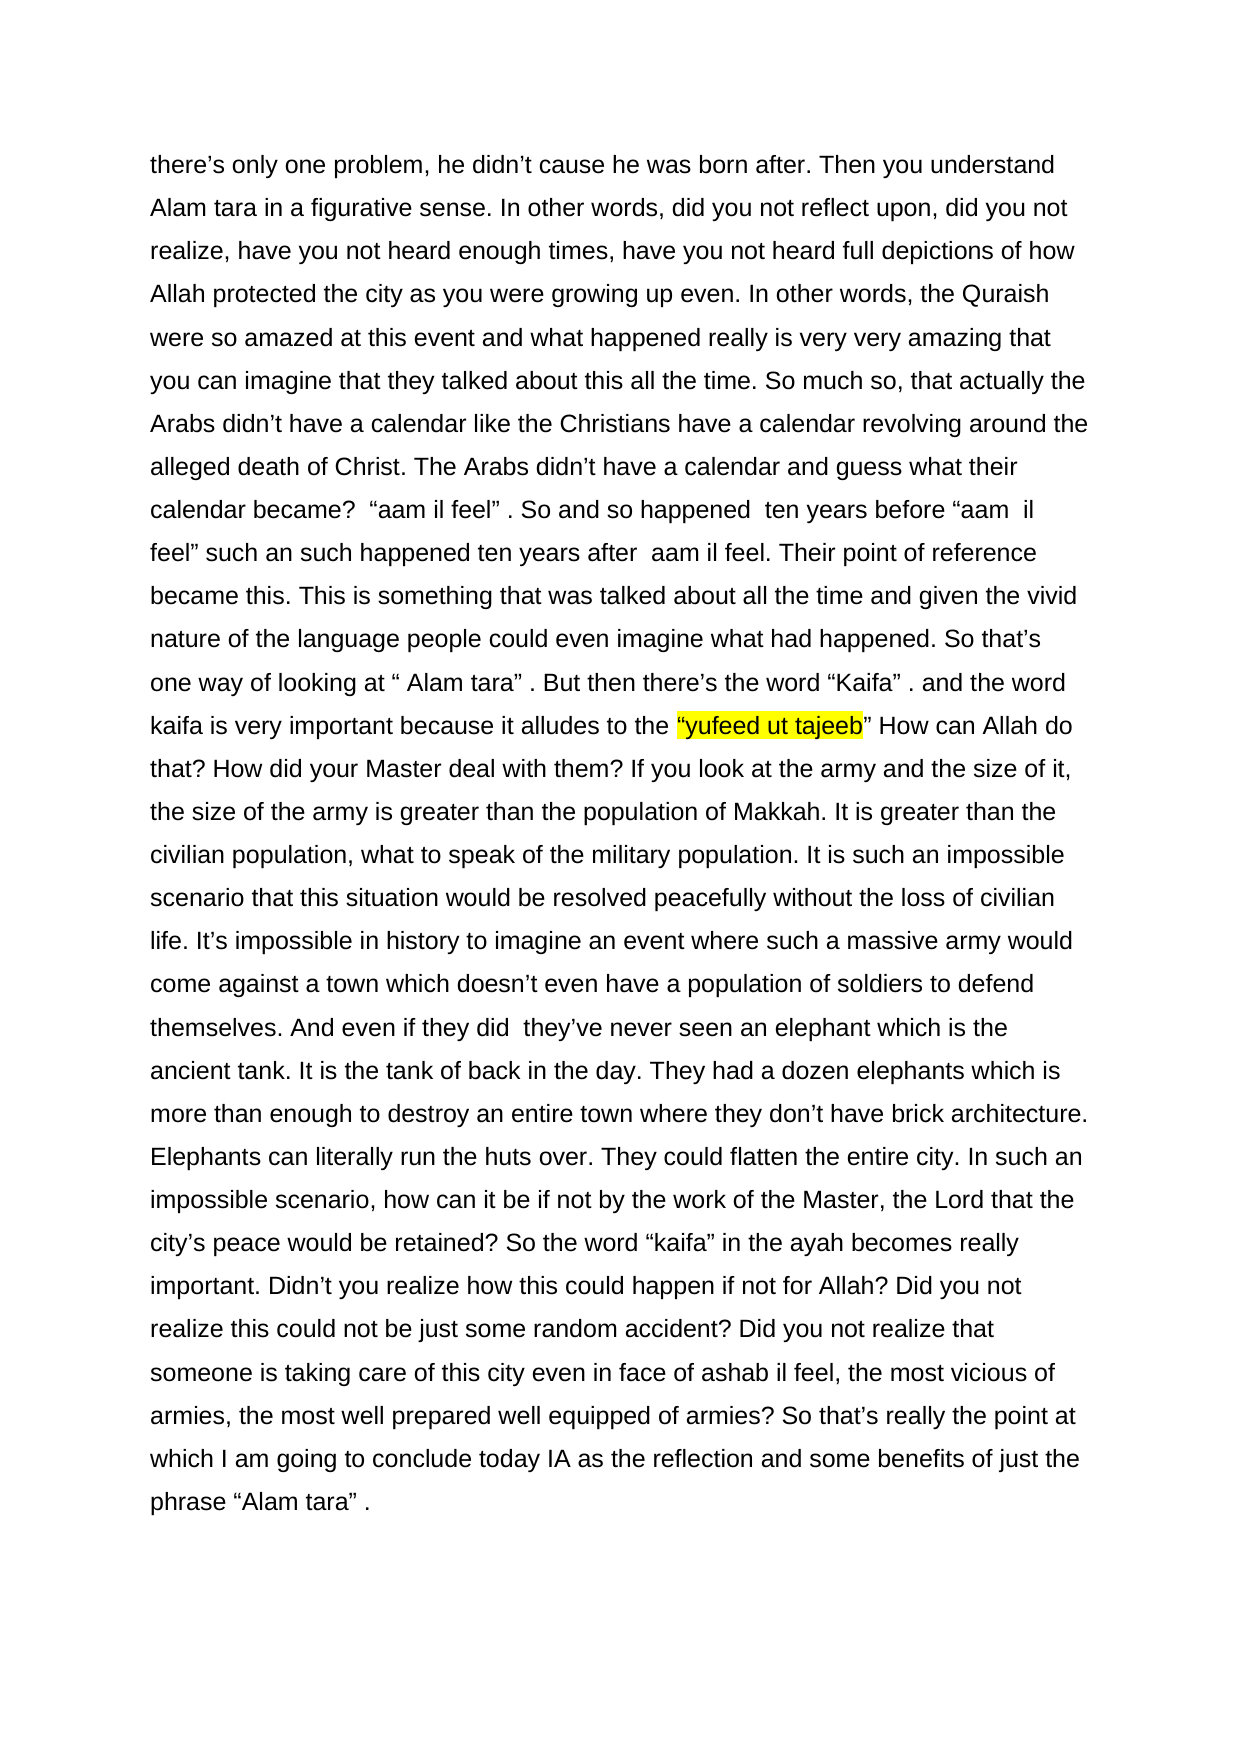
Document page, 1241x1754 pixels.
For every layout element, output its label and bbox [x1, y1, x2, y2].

text [150, 150, 1090, 1516]
